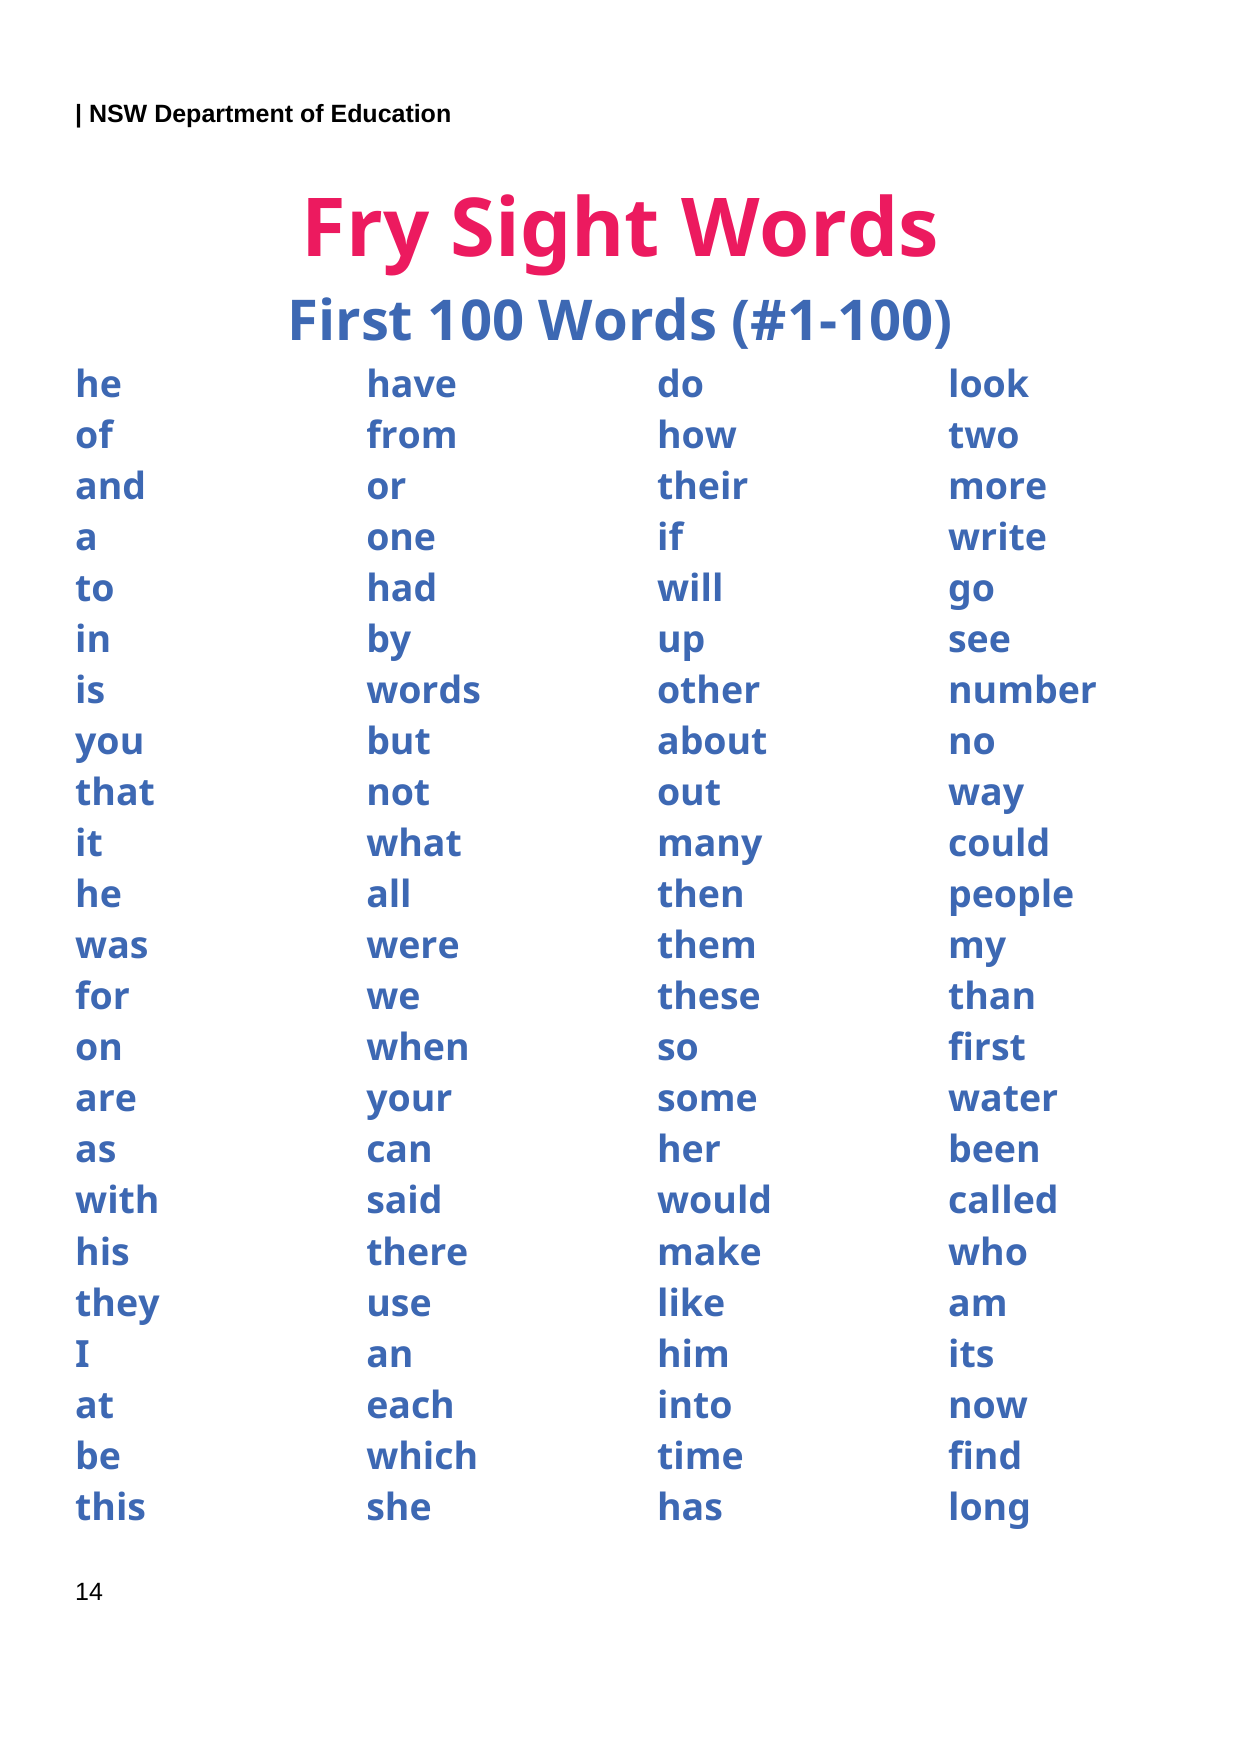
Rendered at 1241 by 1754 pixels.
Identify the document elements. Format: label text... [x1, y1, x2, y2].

text these [657, 969, 874, 1021]
text not [366, 765, 583, 816]
text look [948, 357, 1165, 408]
text is [75, 663, 292, 714]
text water [948, 1072, 1165, 1123]
text write [948, 510, 1165, 561]
text what [366, 816, 583, 867]
text go [948, 561, 1165, 612]
text as [75, 1123, 292, 1174]
text Fry Sight Words [75, 170, 1165, 280]
text was [75, 918, 292, 969]
text people [948, 867, 1165, 918]
text be [75, 1429, 292, 1480]
text how [657, 408, 874, 459]
text can [366, 1123, 583, 1174]
text it [75, 816, 292, 867]
text First 100 Words (#1-100) [75, 280, 1165, 357]
text then [657, 867, 874, 918]
text each [366, 1378, 583, 1429]
text his [75, 1225, 292, 1276]
text and [75, 459, 292, 510]
text she [366, 1480, 583, 1531]
text into [657, 1378, 874, 1429]
text if [657, 510, 874, 561]
text called [948, 1174, 1165, 1225]
text could [948, 816, 1165, 867]
text a [75, 510, 292, 561]
text long [948, 1480, 1165, 1531]
text this [75, 1480, 292, 1531]
text that [75, 765, 292, 816]
text other [657, 663, 874, 714]
text now [948, 1378, 1165, 1429]
text has [657, 1480, 874, 1531]
text find [948, 1429, 1165, 1480]
text him [657, 1327, 874, 1378]
text one [366, 510, 583, 561]
text no [948, 714, 1165, 765]
text would [657, 1174, 874, 1225]
text my [948, 918, 1165, 969]
text two [948, 408, 1165, 459]
text to [75, 561, 292, 612]
text do [657, 357, 874, 408]
text by [366, 612, 583, 663]
text but [366, 714, 583, 765]
text their [657, 459, 874, 510]
text so [657, 1021, 874, 1072]
text am [948, 1276, 1165, 1327]
text or [366, 459, 583, 510]
text an [366, 1327, 583, 1378]
text they [75, 1276, 292, 1327]
text he [75, 867, 292, 918]
text in [75, 612, 292, 663]
text been [948, 1123, 1165, 1174]
text your [366, 1072, 583, 1123]
text there [366, 1225, 583, 1276]
text many [657, 816, 874, 867]
text use [366, 1276, 583, 1327]
text make [657, 1225, 874, 1276]
text from [366, 408, 583, 459]
text see [948, 612, 1165, 663]
text were [366, 918, 583, 969]
text I [75, 1327, 292, 1378]
text words [366, 663, 583, 714]
text about [657, 714, 874, 765]
text he [75, 357, 292, 408]
text her [657, 1123, 874, 1174]
text some [657, 1072, 874, 1123]
text more [948, 459, 1165, 510]
text who [948, 1225, 1165, 1276]
text number [948, 663, 1165, 714]
text you [75, 714, 292, 765]
text which [366, 1429, 583, 1480]
text than [948, 969, 1165, 1021]
text all [366, 867, 583, 918]
text we [366, 969, 583, 1021]
text are [75, 1072, 292, 1123]
text for [75, 969, 292, 1021]
text said [366, 1174, 583, 1225]
text way [948, 765, 1165, 816]
text with [75, 1174, 292, 1225]
text when [366, 1021, 583, 1072]
text time [657, 1429, 874, 1480]
text like [657, 1276, 874, 1327]
text its [948, 1327, 1165, 1378]
text them [657, 918, 874, 969]
text up [657, 612, 874, 663]
text have [366, 357, 583, 408]
text had [366, 561, 583, 612]
text out [657, 765, 874, 816]
text first [948, 1021, 1165, 1072]
text of [75, 408, 292, 459]
text at [75, 1378, 292, 1429]
text will [657, 561, 874, 612]
text on [75, 1021, 292, 1072]
